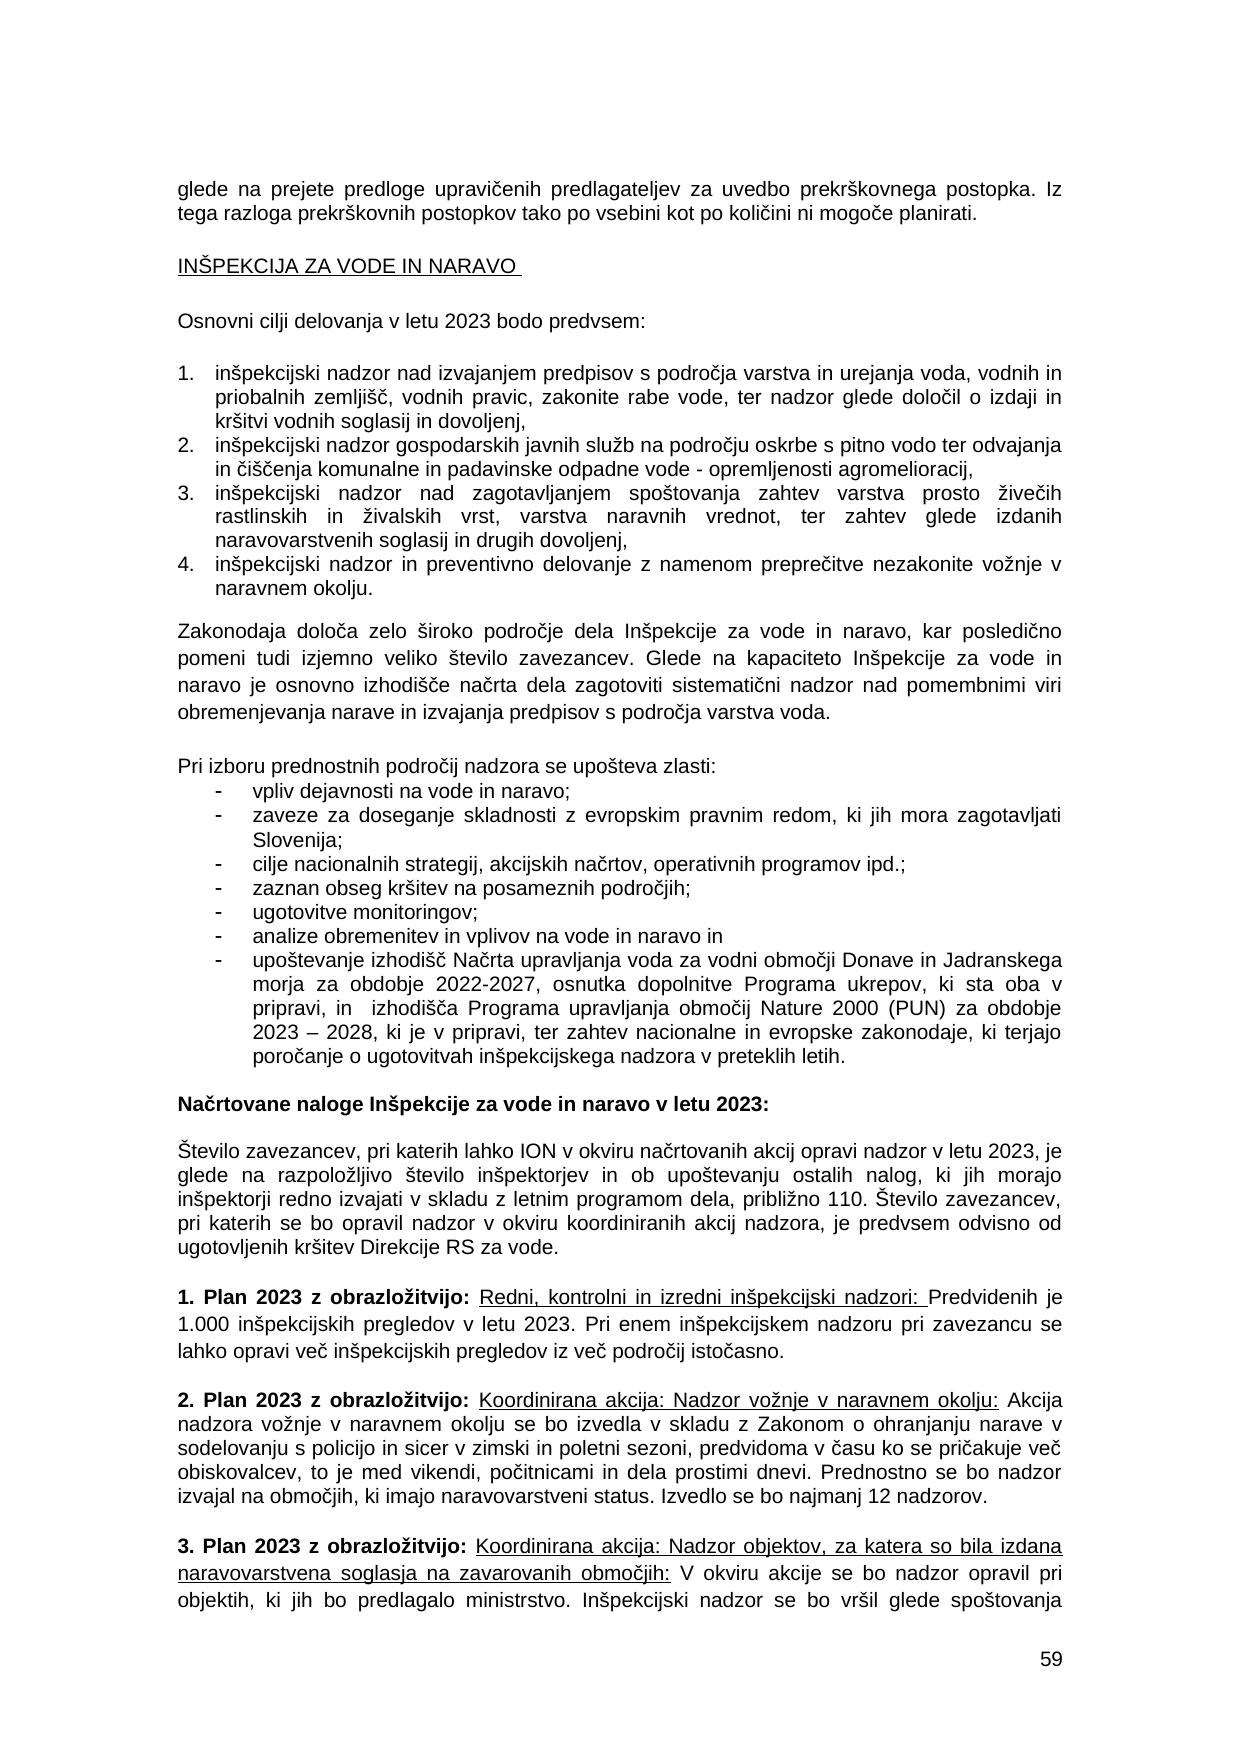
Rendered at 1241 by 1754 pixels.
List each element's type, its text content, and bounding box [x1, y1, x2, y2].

text Zakonodaja določa zelo široko področje dela Inšpekcije za vode in naravo, kar posledično pomeni tudi izjemno veliko število zavezancev. Glede na kapaciteto Inšpekcije za vode in naravo je osnovno izhodišče načrta dela zagotoviti sistematični nadzor nad pomembnimi viri obremenjevanja narave in izvajanja predpisov s področja varstva voda. [177, 617, 1063, 725]
list ugotovitve monitoringov; [215, 899, 1063, 923]
text 2. Plan 2023 z obrazložitvijo: Koordinirana akcija: Nadzor vožnje v naravnem okolju: Akcija nadzora vožnje v naravnem okolju se bo izvedla v skladu z Zakonom o ohranjanju narave v sodelovanju s policijo in sicer v zimski in poletni sezoni, predvidoma v času ko se pričakuje več obiskovalcev, to je med vikendi, počitnicami in dela prostimi dnevi. Prednostno se bo nadzor izvajal na območjih, ki imajo naravovarstveni status. Izvedlo se bo najmanj 12 nadzorov. [177, 1388, 1063, 1508]
text Osnovni cilji delovanja v letu 2023 bodo predvsem: [177, 306, 1063, 333]
text Število zavezancev, pri katerih lahko ION v okviru načrtovanih akcij opravi nadzor v letu 2023, je glede na razpoložljivo število inšpektorjev in ob upoštevanju ostalih nalog, ki jih morajo inšpektorji redno izvajati v skladu z letnim programom dela, približno 110. Število zavezancev, pri katerih se bo opravil nadzor v okviru koordiniranih akcij nadzora, je predvsem odvisno od ugotovljenih kršitev Direkcije RS za vode. [177, 1139, 1063, 1259]
list upoštevanje izhodišč Načrta upravljanja voda za vodni območji Donave in Jadranskega morja za obdobje 2022-2027, osnutka dopolnitve Programa ukrepov, ki sta oba v pripravi, in izhodišča Programa upravljanja območij Nature 2000 (PUN) za obdobje 2023 – 2028, ki je v pripravi, ter zahtev nacionalne in evropske zakonodaje, ki terjajo poročanje o ugotovitvah inšpekcijskega nadzora v preteklih letih. [215, 948, 1063, 1067]
list zaveze za doseganje skladnosti z evropskim pravnim redom, ki jih mora zagotavljati Slovenija; [215, 803, 1063, 851]
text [177, 177, 1063, 225]
list inšpekcijski nadzor nad zagotavljanjem spoštovanja zahtev varstva prosto živečih rastlinskih in živalskih vrst, varstva naravnih vrednot, ter zahtev glede izdanih naravovarstvenih soglasij in drugih dovoljenj, [177, 480, 1063, 552]
text Načrtovane naloge Inšpekcije za vode in naravo v letu 2023: [177, 1091, 1063, 1115]
list inšpekcijski nadzor nad izvajanjem predpisov s področja varstva in urejanja voda, vodnih in priobalnih zemljišč, vodnih pravic, zakonite rabe vode, ter nadzor glede določil o izdaji in kršitvi vodnih soglasij in dovoljenj, [177, 361, 1063, 432]
list inšpekcijski nadzor gospodarskih javnih služb na področju oskrbe s pitno vodo ter odvajanja in čiščenja komunalne in padavinske odpadne vode - opremljenosti agromelioracij, [177, 432, 1063, 480]
list zaznan obseg kršitev na posameznih področjih; [215, 875, 1063, 899]
list analize obremenitev in vplivov na vode in naravo in [215, 923, 1063, 948]
text 1. Plan 2023 z obrazložitvijo: Redni, kontrolni in izredni inšpekcijski nadzori: Predvidenih je 1.000 inšpekcijskih pregledov v letu 2023. Pri enem inšpekcijskem nadzoru pri zavezancu se lahko opravi več inšpekcijskih pregledov iz več področij istočasno. [177, 1283, 1063, 1364]
text INŠPEKCIJA ZA VODE IN NARAVO [177, 252, 1063, 279]
list cilje nacionalnih strategij, akcijskih načrtov, operativnih programov ipd.; [215, 851, 1063, 875]
list inšpekcijski nadzor in preventivno delovanje z namenom preprečitve nezakonite vožnje v naravnem okolju. [177, 552, 1063, 600]
text Pri izboru prednostnih področij nadzora se upošteva zlasti: [177, 752, 1063, 779]
list vpliv dejavnosti na vode in naravo; [215, 779, 1063, 803]
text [177, 1532, 1063, 1613]
